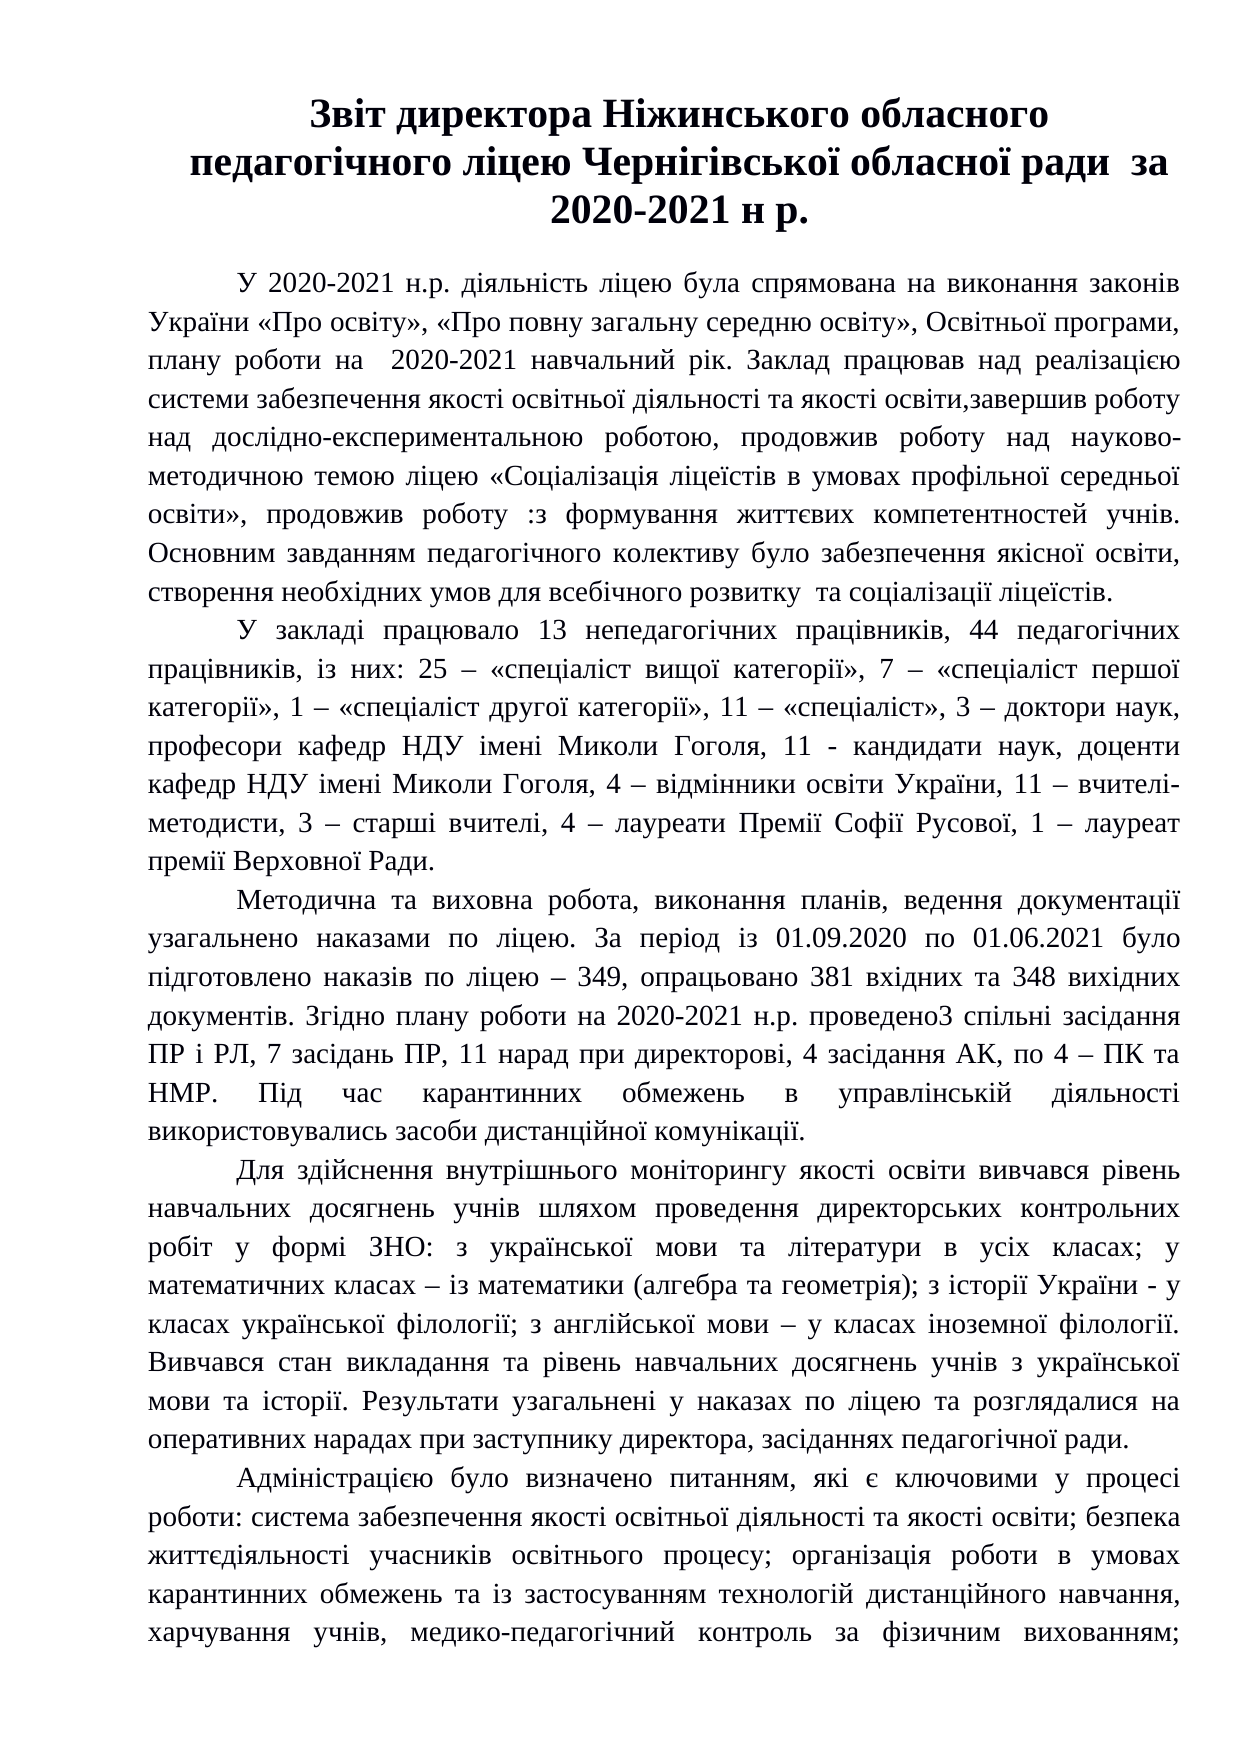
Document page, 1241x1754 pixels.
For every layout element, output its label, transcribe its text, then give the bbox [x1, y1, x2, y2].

text У 2020-2021 н.р. діяльність ліцею була спрямована на виконання законів України «Про освіту», «Про повну загальну середню освіту», Освітньої програми, плану роботи на 2020-2021 навчальний рік. Заклад працював над реалізацією системи забезпечення якості освітньої діяльності та якості освіти,завершив роботу над дослідно-експериментальною роботою, продовжив роботу над науково-методичною темою ліцею «Соціалізація ліцеїстів в умовах профільної середньої освіти», продовжив роботу :з формування життєвих компетентностей учнів. Основним завданням педагогічного колективу було забезпечення якісної освіти, створення необхідних умов для всебічного розвитку та соціалізації ліцеїстів. [148, 265, 1181, 607]
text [148, 1460, 1181, 1648]
text Методична та виховна робота, виконання планів, ведення документації узагальнено наказами по ліцею. За період із 01.09.2020 по 01.06.2021 було підготовлено наказів по ліцею – 349, опрацьовано 381 вхідних та 348 вихідних документів. Згідно плану роботи на 2020-2021 н.р. проведено3 спільні засідання ПР і РЛ, 7 засідань ПР, 11 нарад при директорові, 4 засідання АК, по 4 – ПК та НМР. Під час карантинних обмежень в управлінській діяльності використовувались засоби дистанційної комунікації. [148, 882, 1181, 1147]
text Для здійснення внутрішнього моніторингу якості освіти вивчався рівень навчальних досягнень учнів шляхом проведення директорських контрольних робіт у формі ЗНО: з української мови та літератури в усіх класах; у математичних класах – із математики (алгебра та геометрія); з історії України - у класах української філології; з англійської мови – у класах іноземної філології. Вивчався стан викладання та рівень навчальних досягнень учнів з української мови та історії. Результати узагальнені у наказах по ліцею та розглядалися на оперативних нарадах при заступнику директора, засіданнях педагогічної ради. [148, 1152, 1181, 1455]
text Звіт директора Ніжинського обласного педагогічного ліцею Чернігівської обласної ради за 2020-2021 н р. [177, 89, 1181, 232]
text У закладі працювало 13 непедагогічних працівників, 44 педагогічних працівників, із них: 25 – «спеціаліст вищої категорії», 7 – «спеціаліст першої категорії», 1 – «спеціаліст другої категорії», 11 – «спеціаліст», 3 – доктори наук, професори кафедр НДУ імені Миколи Гоголя, 11 - кандидати наук, доценти кафедр НДУ імені Миколи Гоголя, 4 – відмінники освіти України, 11 – вчителі-методисти, 3 – старші вчителі, 4 – лауреати Премії Софії Русової, 1 – лауреат премії Верховної Ради. [148, 612, 1181, 877]
